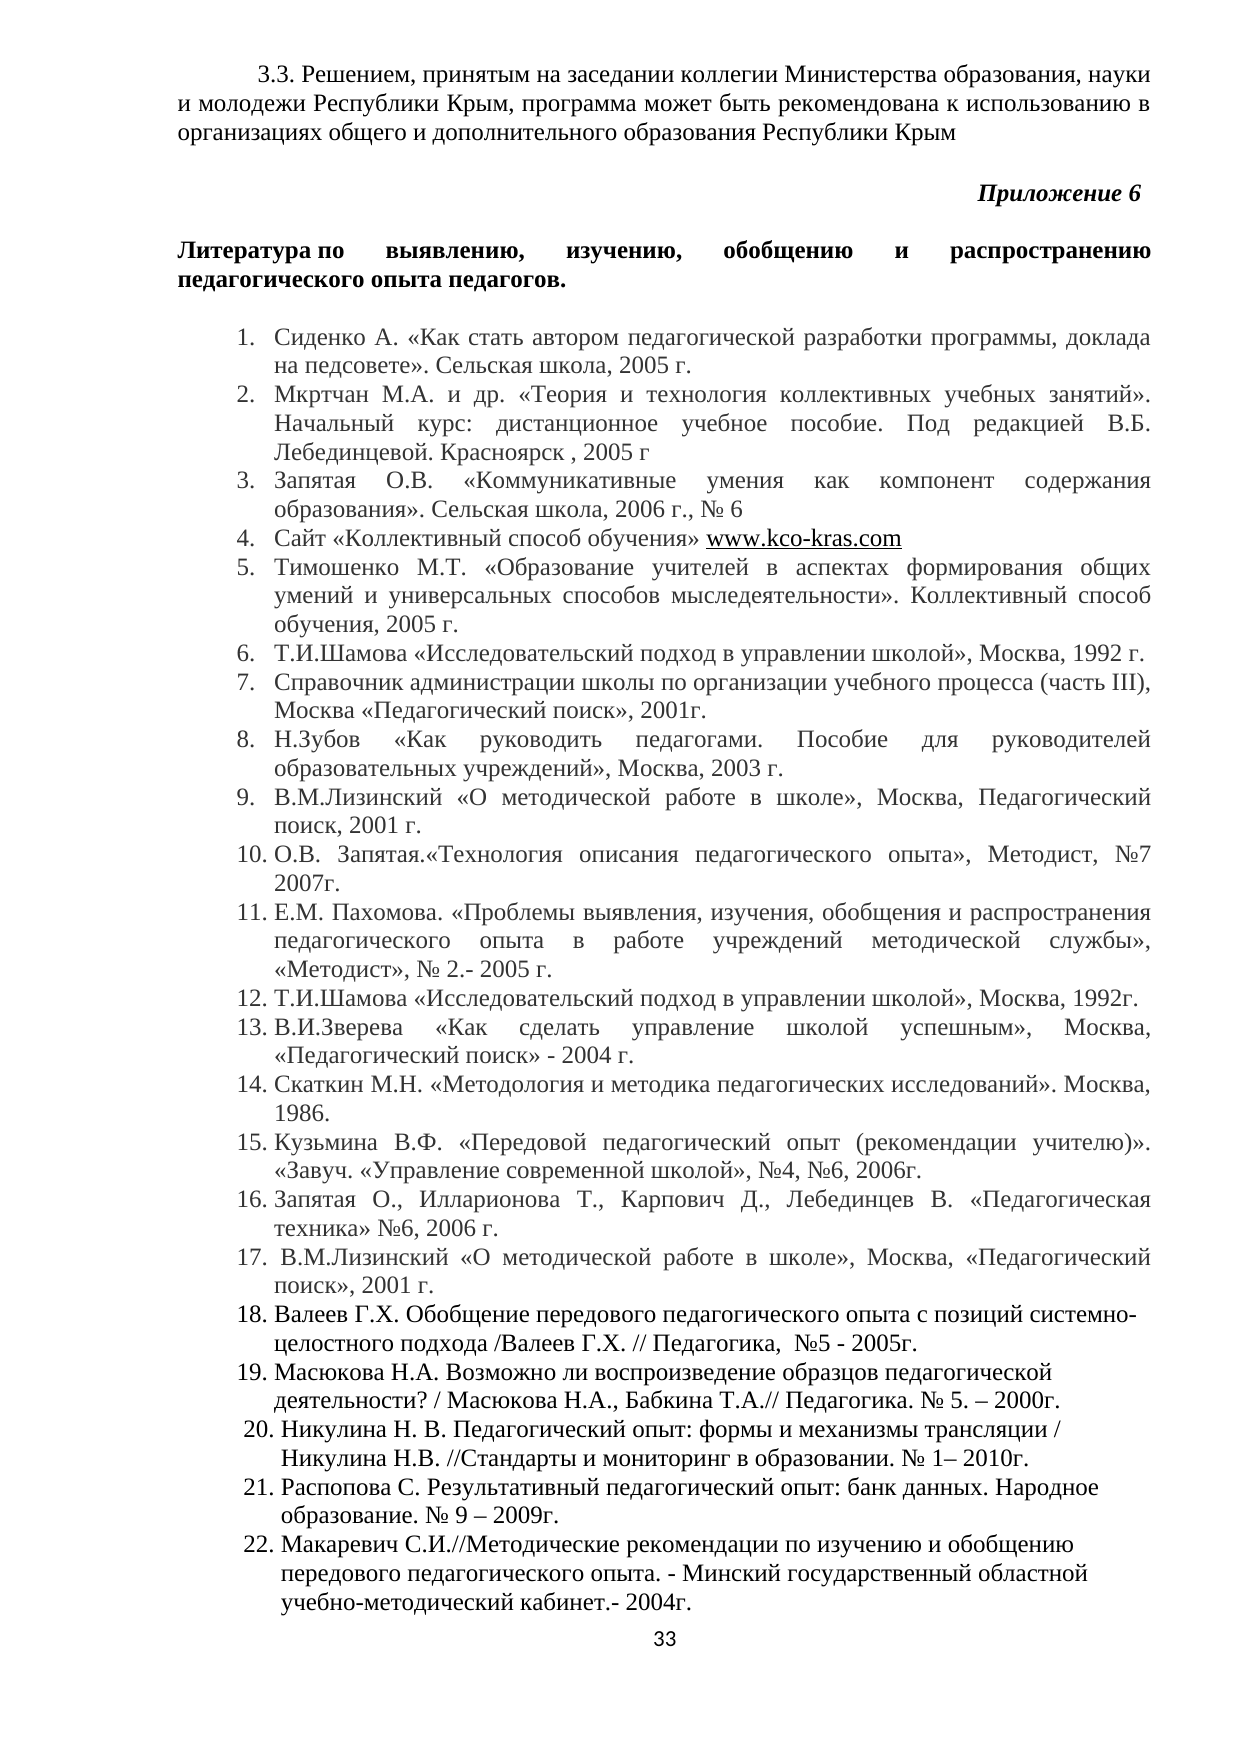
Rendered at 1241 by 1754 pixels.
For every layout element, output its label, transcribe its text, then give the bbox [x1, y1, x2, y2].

list Масюкова Н.А. Возможно ли воспроизведение образцов педагогической деятельности? / Масюкова Н.А., Бабкина Т.А.// Педагогика. № 5. – 2000г. [236, 1357, 1152, 1414]
list В.И.Зверева «Как сделать управление школой успешным», Москва, «Педагогический поиск» - 2004 г. [236, 1012, 1152, 1069]
text Приложение 6 [915, 178, 1152, 207]
list Сайт «Коллективный способ обучения» www.kco-kras.com [236, 523, 1152, 552]
list Распопова С. Результативный педагогический опыт: банк данных. Народное образование. № 9 – 2009г. [243, 1472, 1152, 1529]
list Н.Зубов «Как руководить педагогами. Пособие для руководителей образовательных учреждений», Москва, 2003 г. [236, 724, 1152, 782]
list Макаревич С.И.//Методические рекомендации по изучению и обобщению передового педагогического опыта. - Минский государственный областной учебно-методический кабинет.- 2004г. [243, 1529, 1152, 1615]
text 3.3. Решением, принятым на заседании коллегии Министерства образования, науки и молодежи Республики Крым, программа может быть рекомендована к использованию в организациях общего и дополнительного образования Республики Крым [177, 59, 1152, 145]
list Никулина Н. В. Педагогический опыт: формы и механизмы трансляции / Никулина Н.В. //Стандарты и мониторинг в образовании. № 1– 2010г. [243, 1414, 1152, 1472]
list В.М.Лизинский «О методической работе в школе», Москва, «Педагогический поиск», 2001 г. [236, 1242, 1152, 1299]
list Запятая О., Илларионова Т., Карпович Д., Лебединцев В. «Педагогическая техника» №6, 2006 г. [236, 1184, 1152, 1242]
text Литература по выявлению, изучению, обобщению и распространению педагогического опыта педагогов. [177, 235, 1152, 292]
list Тимошенко М.Т. «Образование учителей в аспектах формирования общих умений и универсальных способов мыследеятельности». Коллективный способ обучения, 2005 г. [236, 552, 1152, 638]
list В.М.Лизинский «О методической работе в школе», Москва, Педагогический поиск, 2001 г. [236, 782, 1152, 839]
list Т.И.Шамова «Исследовательский подход в управлении школой», Москва, 1992 г. [236, 638, 1152, 667]
list О.В. Запятая.«Технология описания педагогического опыта», Методист, №7 2007г. [236, 839, 1152, 897]
list Валеев Г.Х. Обобщение передового педагогического опыта с позиций системно-целостного подхода /Валеев Г.Х. // Педагогика, №5 - 2005г. [236, 1299, 1152, 1357]
list Запятая О.В. «Коммуникативные умения как компонент содержания образования». Сельская школа, 2006 г., № 6 [236, 465, 1152, 523]
list Справочник администрации школы по организации учебного процесса (часть III), Москва «Педагогический поиск», 2001г. [236, 667, 1152, 724]
list Т.И.Шамова «Исследовательский подход в управлении школой», Москва, 1992г. [236, 983, 1152, 1012]
list Мкртчан М.А. и др. «Теория и технология коллективных учебных занятий». Начальный курс: дистанционное учебное пособие. Под редакцией В.Б. Лебединцевой. Красноярск , 2005 г [236, 379, 1152, 465]
list Кузьмина В.Ф. «Передовой педагогический опыт (рекомендации учителю)». «Завуч. «Управление современной школой», №4, №6, 2006г. [236, 1127, 1152, 1184]
list Сиденко А. «Как стать автором педагогической разработки программы, доклада на педсовете». Сельская школа, 2005 г. [236, 322, 1152, 379]
list Скаткин М.Н. «Методология и методика педагогических исследований». Москва, 1986. [236, 1069, 1152, 1127]
list Е.М. Пахомова. «Проблемы выявления, изучения, обобщения и распространения педагогического опыта в работе учреждений методической службы», «Методист», № 2.- 2005 г. [236, 897, 1152, 983]
